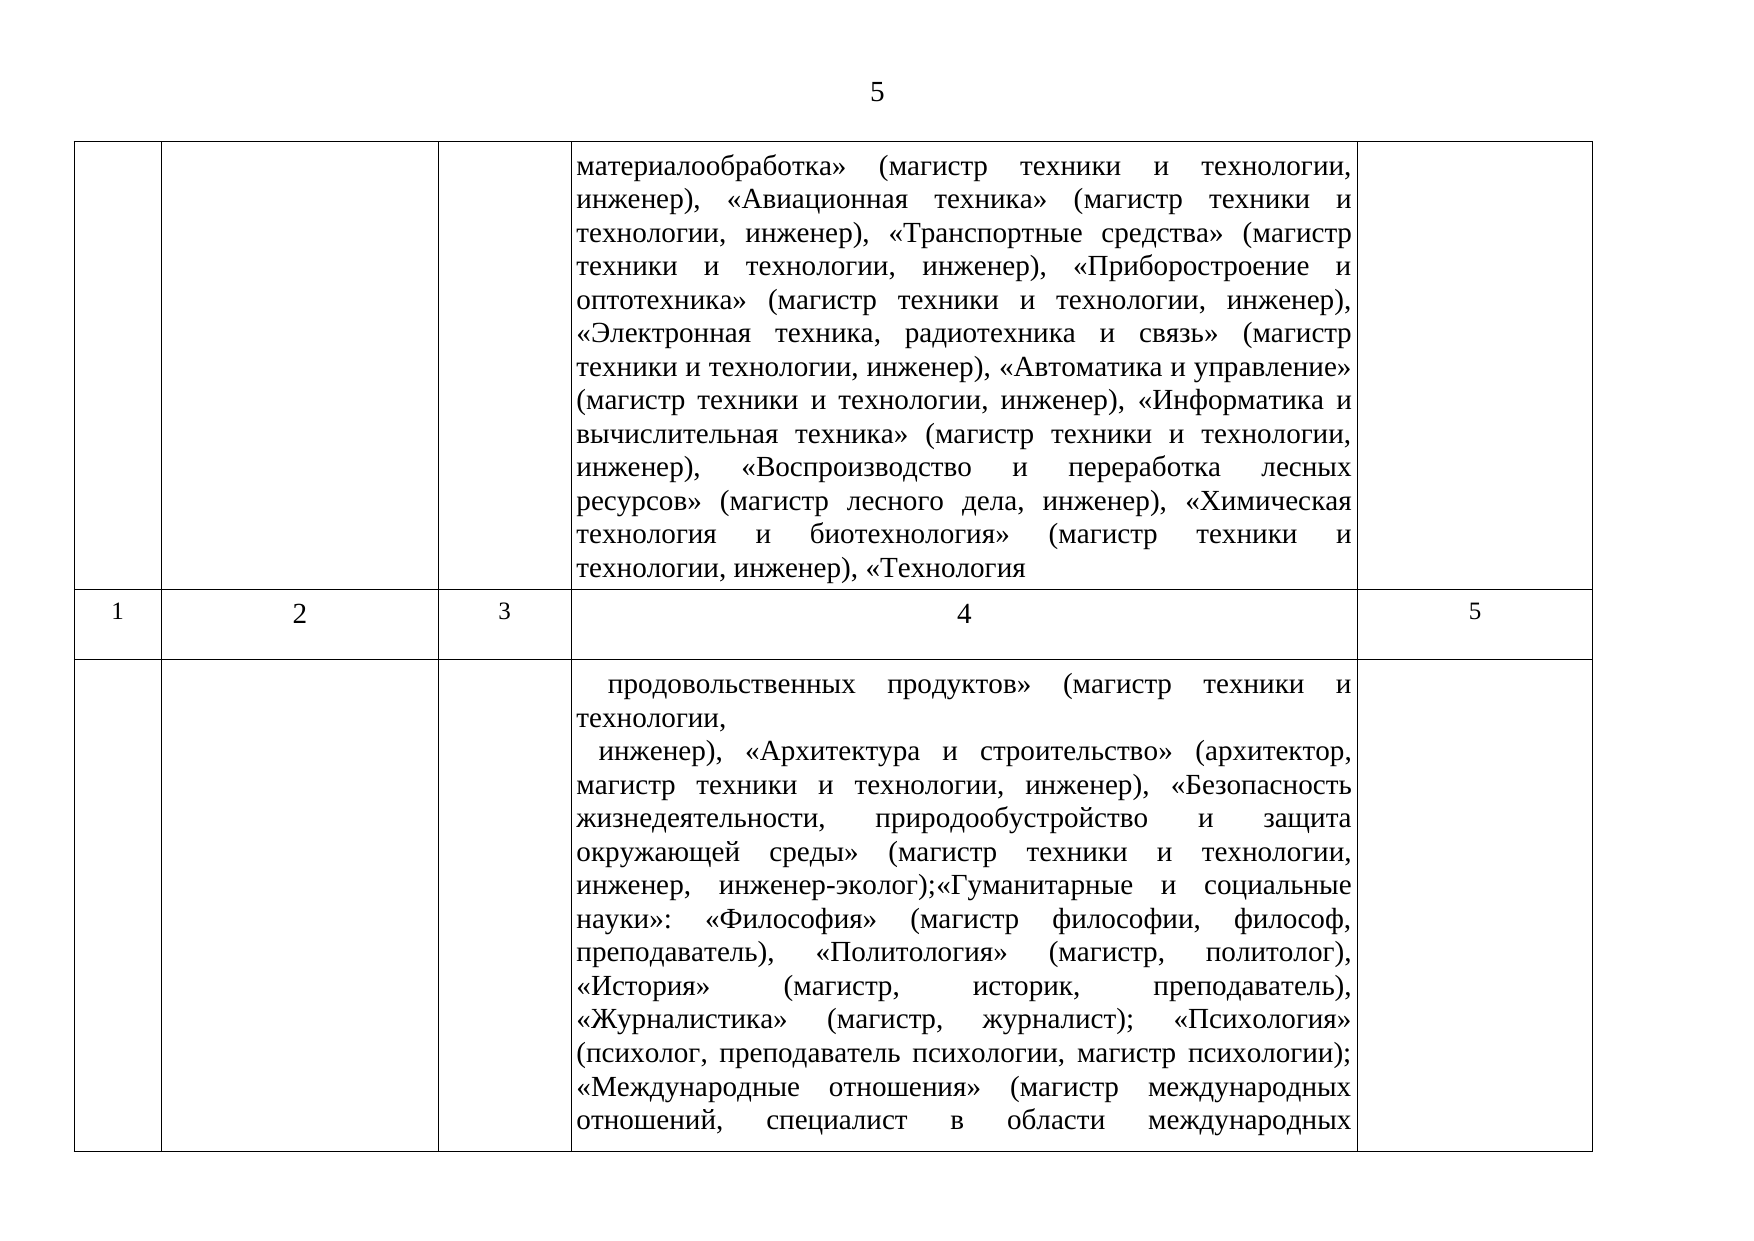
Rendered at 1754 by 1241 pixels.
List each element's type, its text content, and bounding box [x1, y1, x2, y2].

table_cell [572, 142, 1357, 589]
table_cell [75, 660, 161, 1151]
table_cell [1358, 142, 1592, 589]
table_cell [75, 142, 161, 589]
table_cell 5 [1358, 590, 1592, 659]
table_cell [1358, 660, 1592, 1151]
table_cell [572, 660, 1357, 1151]
table_cell 4 [572, 590, 1357, 659]
table_cell 2 [162, 590, 438, 659]
table_cell [439, 660, 571, 1151]
table_cell [162, 660, 438, 1151]
table_cell 3 [439, 590, 571, 659]
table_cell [162, 142, 438, 589]
table_cell [439, 142, 571, 589]
table_cell 1 [75, 590, 161, 659]
